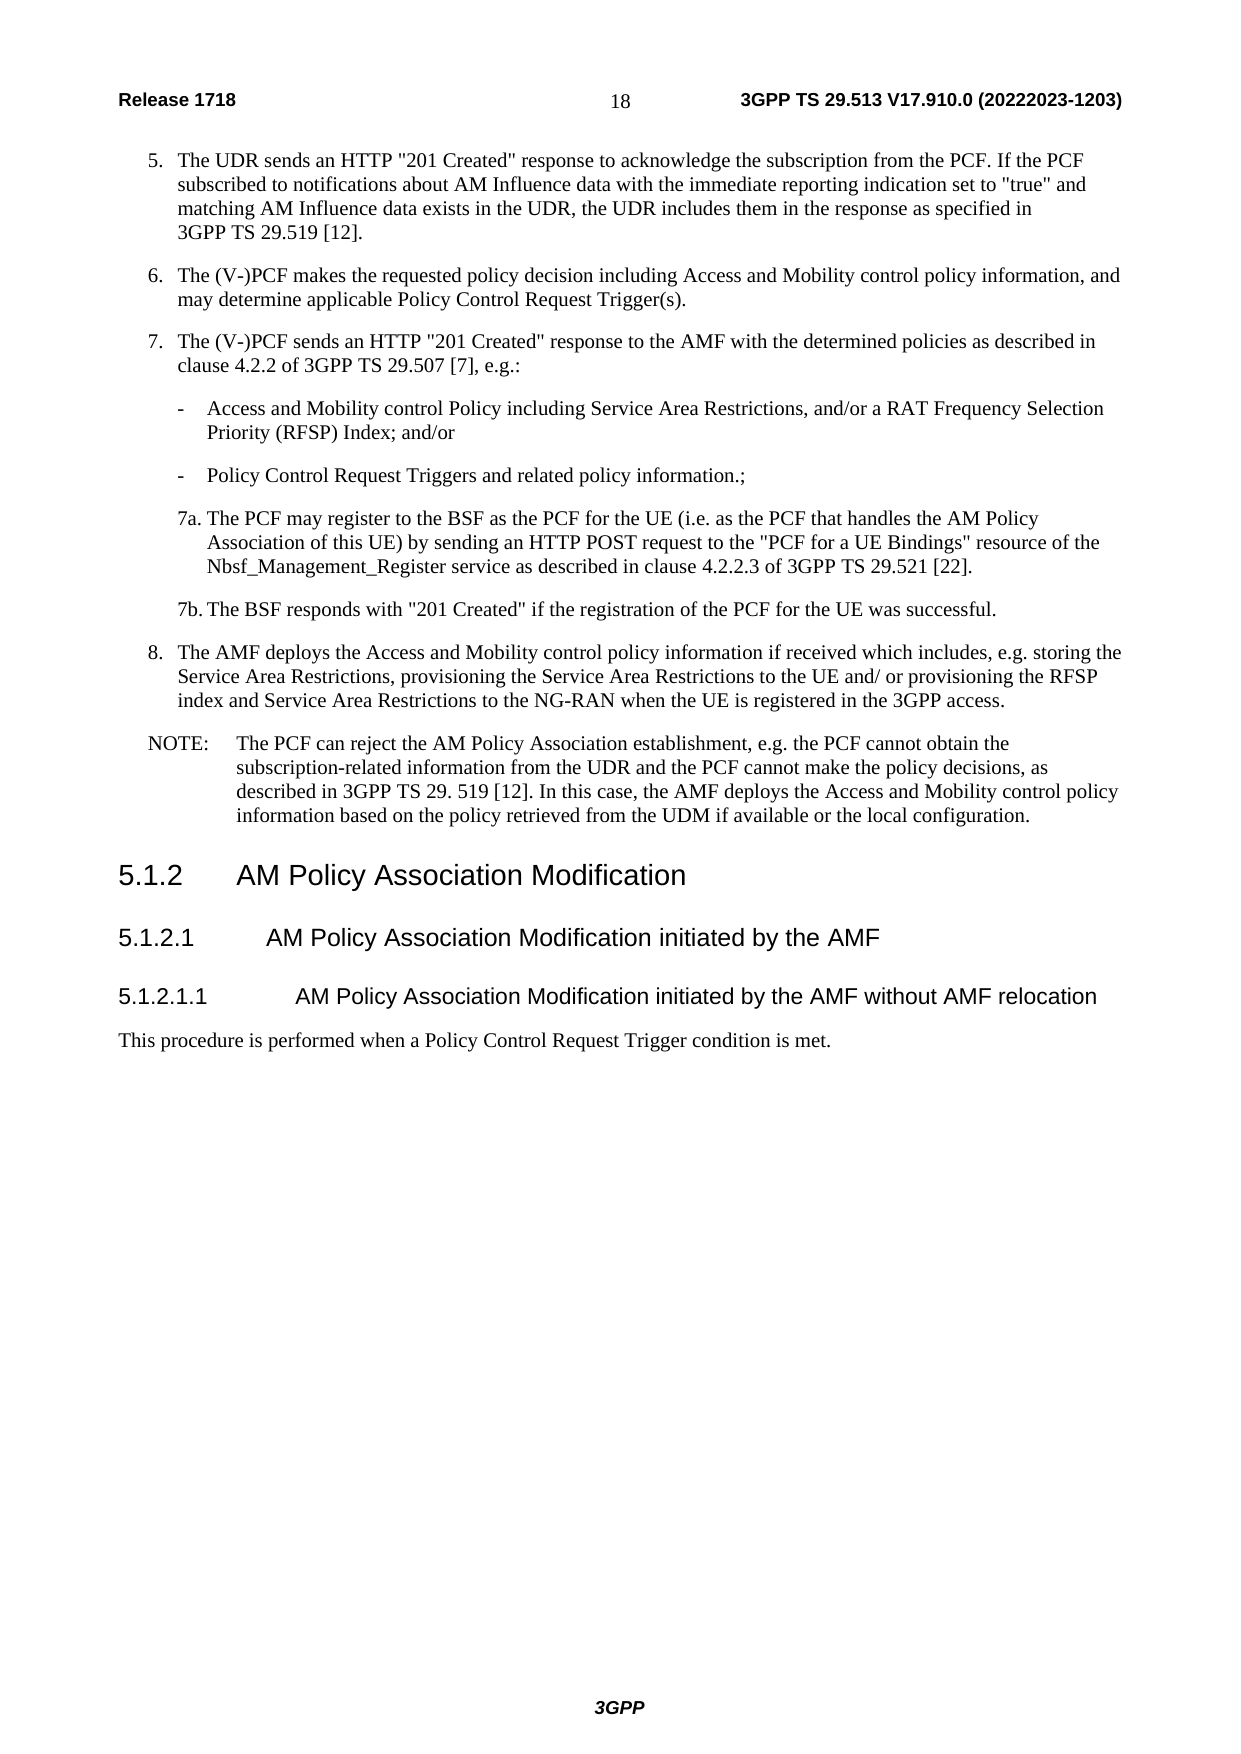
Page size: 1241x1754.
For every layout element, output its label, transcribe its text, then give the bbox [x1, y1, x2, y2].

text - Access and Mobility control Policy including Service Area Restrictions, and/or a RAT Frequency Selection Priority (RFSP) Index; and/or [177, 396, 1122, 444]
text This procedure is performed when a Policy Control Request Trigger condition is met. [118, 1028, 1122, 1052]
text - Policy Control Request Triggers and related policy information.; [177, 463, 1122, 487]
text 7b. The BSF responds with "201 Created" if the registration of the PCF for the UE was successful. [177, 597, 1122, 621]
subtitle 5.1.2 AM Policy Association Modification [118, 858, 1122, 892]
text 7. The (V-)PCF sends an HTTP "201 Created" response to the AMF with the determined policies as described in clause 4.2.2 of 3GPP TS 29.507 [7], e.g.: [148, 329, 1122, 377]
text 5. The UDR sends an HTTP "201 Created" response to acknowledge the subscription from the PCF. If the PCF subscribed to notifications about AM Influence data with the immediate reporting indication set to "true" and matching AM Influence data exists in the UDR, the UDR includes them in the response as specified in 3GPP TS 29.519 [12]. [148, 147, 1122, 244]
text NOTE: The PCF can reject the AM Policy Association establishment, e.g. the PCF cannot obtain the subscription-related information from the UDR and the PCF cannot make the policy decisions, as described in 3GPP TS 29. 519 [12]. In this case, the AMF deploys the Access and Mobility control policy information based on the policy retrieved from the UDM if available or the local configuration. [148, 731, 1122, 827]
subtitle 5.1.2.1 AM Policy Association Modification initiated by the AMF [118, 923, 1122, 952]
text 7a. The PCF may register to the BSF as the PCF for the UE (i.e. as the PCF that handles the AM Policy Association of this UE) by sending an HTTP POST request to the "PCF for a UE Bindings" resource of the Nbsf_Management_Register service as described in clause 4.2.2.3 of 3GPP TS 29.521 [22]. [177, 506, 1122, 578]
subtitle 5.1.2.1.1 AM Policy Association Modification initiated by the AMF without AMF relocation [118, 983, 1122, 1009]
text 6. The (V-)PCF makes the requested policy decision including Access and Mobility control policy information, and may determine applicable Policy Control Request Trigger(s). [148, 262, 1122, 311]
text 8. The AMF deploys the Access and Mobility control policy information if received which includes, e.g. storing the Service Area Restrictions, provisioning the Service Area Restrictions to the UE and/ or provisioning the RFSP index and Service Area Restrictions to the NG-RAN when the UE is registered in the 3GPP access. [148, 640, 1122, 712]
